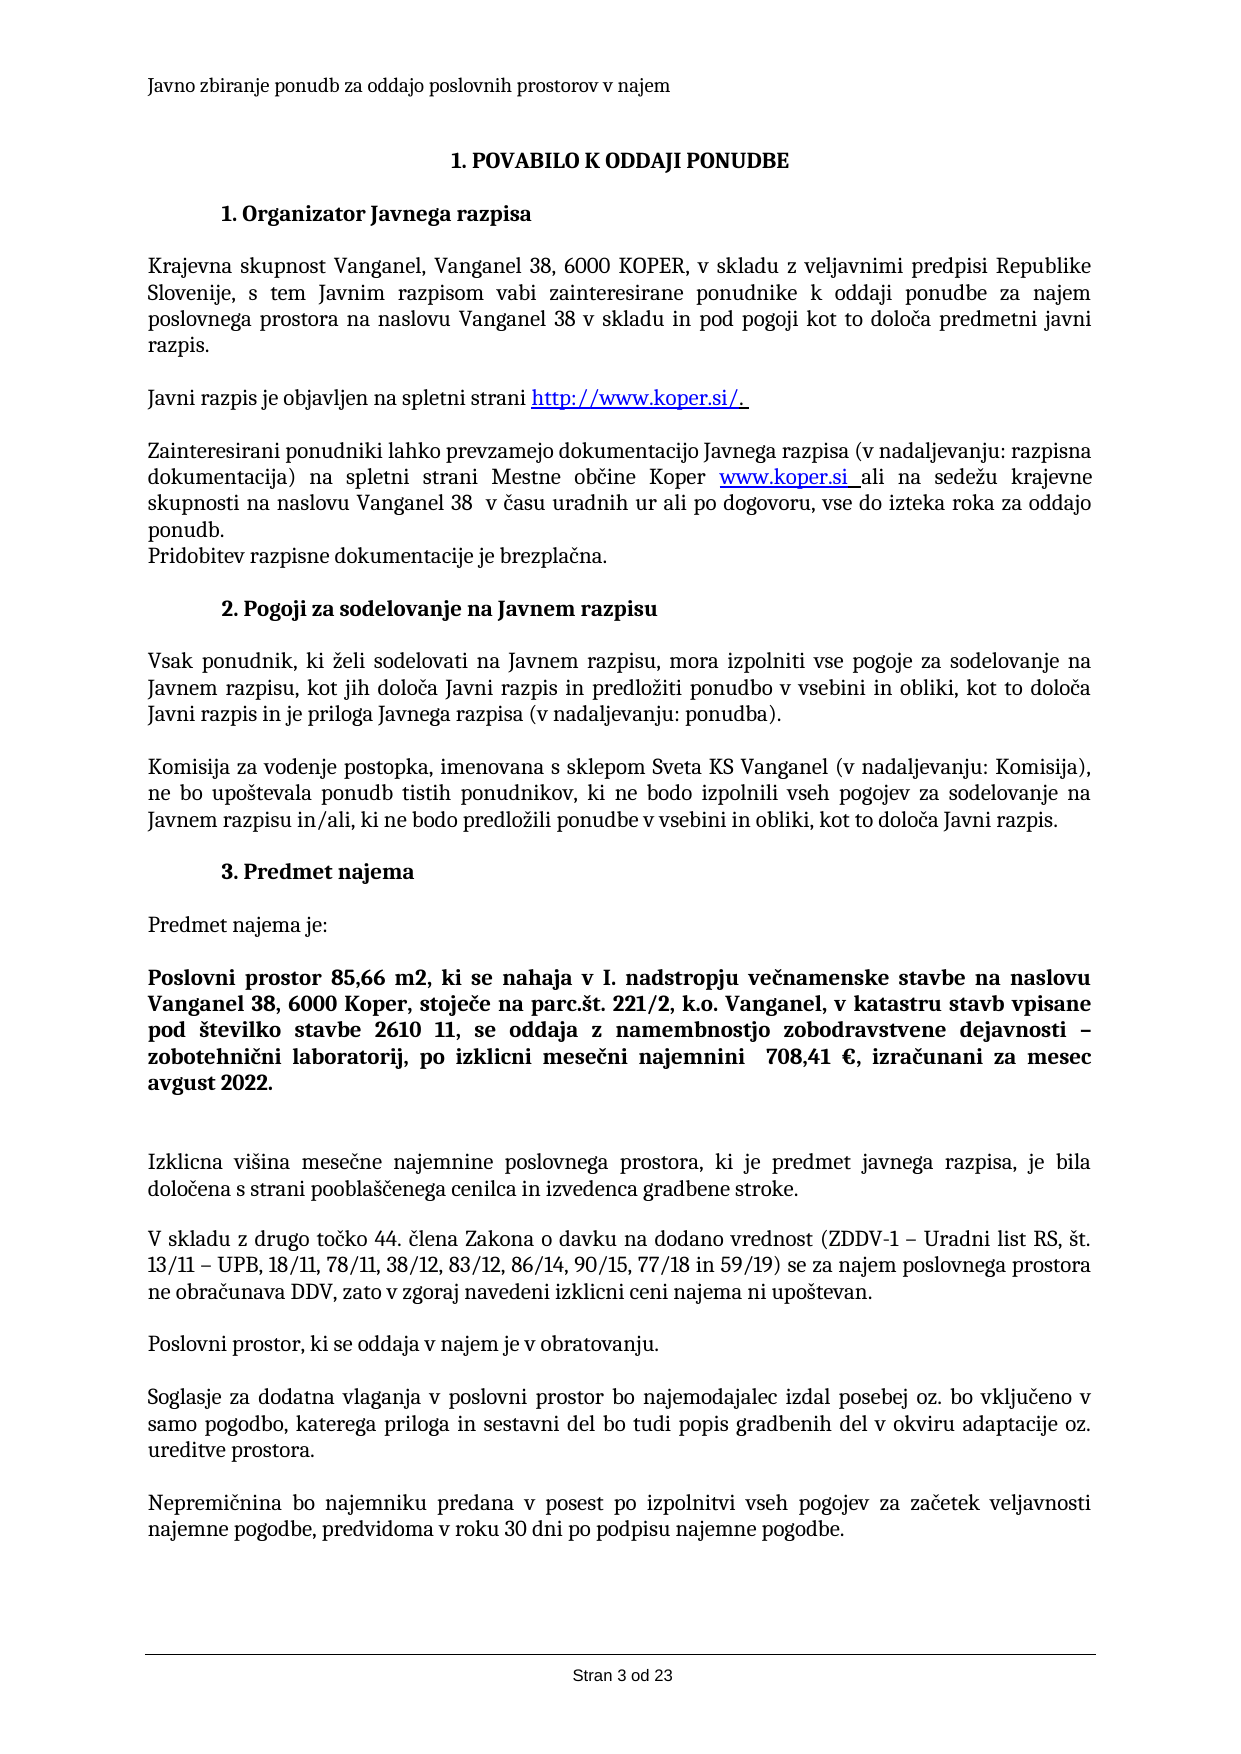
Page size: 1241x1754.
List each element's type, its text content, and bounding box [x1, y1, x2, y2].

text Izklicna višina mesečne najemnine poslovnega prostora, ki je predmet javnega razpisa, je bila določena s strani pooblaščenega cenilca in izvedenca gradbene stroke. [148, 1149, 1093, 1202]
text Pridobitev razpisne dokumentacije je brezplačna. [148, 543, 1093, 569]
text Poslovni prostor 85,66 m2, ki se nahaja v I. nadstropju večnamenske stavbe na naslovu Vanganel 38, 6000 Koper, stoječe na parc.št. 221/2, k.o. Vanganel, v katastru stavb vpisane pod številko stavbe 2610 11, se oddaja z namembnostjo zobodravstvene dejavnosti –zobotehnični laboratorij, po izklicni mesečni najemnini 708,41 €, izračunani za mesec avgust 2022. [148, 964, 1093, 1096]
text Zainteresirani ponudniki lahko prevzamejo dokumentacijo Javnega razpisa (v nadaljevanju: razpisna dokumentacija) na spletni strani Mestne občine Koper www.koper.si ali na sedežu krajevne skupnosti na naslovu Vanganel 38 v času uradnih ur ali po dogovoru, vse do izteka roka za oddajo ponudb. [148, 437, 1093, 543]
text Komisija za vodenje postopka, imenovana s sklepom Sveta KS Vanganel (v nadaljevanju: Komisija), ne bo upoštevala ponudb tistih ponudnikov, ki ne bodo izpolnili vseh pogojev za sodelovanje na Javnem razpisu in/ali, ki ne bodo predložili ponudbe v vsebini in obliki, kot to določa Javni razpis. [148, 754, 1093, 833]
text Poslovni prostor, ki se oddaja v najem je v obratovanju. [148, 1331, 1093, 1358]
text 2. Pogoji za sodelovanje na Javnem razpisu [148, 596, 1093, 622]
text Predmet najema je: [148, 912, 1093, 938]
text Vsak ponudnik, ki želi sodelovati na Javnem razpisu, mora izpolniti vse pogoje za sodelovanje na Javnem razpisu, kot jih določa Javni razpis in predložiti ponudbo v vsebini in obliki, kot to določa Javni razpis in je priloga Javnega razpisa (v nadaljevanju: ponudba). [148, 648, 1093, 727]
text Nepremičnina bo najemniku predana v posest po izpolnitvi vseh pogojev za začetek veljavnosti najemne pogodbe, predvidoma v roku 30 dni po podpisu najemne pogodbe. [148, 1489, 1093, 1542]
text Javni razpis je objavljen na spletni strani http://www.koper.si/. [148, 385, 1093, 411]
text 1. POVABILO K ODDAJI PONUDBE [148, 148, 1093, 174]
text V skladu z drugo točko 44. člena Zakona o davku na dodano vrednost (ZDDV-1 – Uradni list RS, št. 13/11 – UPB, 18/11, 78/11, 38/12, 83/12, 86/14, 90/15, 77/18 in 59/19) se za najem poslovnega prostora ne obračunava DDV, zato v zgoraj navedeni izklicni ceni najema ni upoštevan. [148, 1226, 1093, 1305]
text Soglasje za dodatna vlaganja v poslovni prostor bo najemodajalec izdal posebej oz. bo vključeno v samo pogodbo, katerega priloga in sestavni del bo tudi popis gradbenih del v okviru adaptacije oz. ureditve prostora. [148, 1384, 1093, 1463]
text 1. Organizator Javnega razpisa [148, 200, 1093, 227]
text 3. Predmet najema [148, 859, 1093, 886]
text Krajevna skupnost Vanganel, Vanganel 38, 6000 KOPER, v skladu z veljavnimi predpisi Republike Slovenije, s tem Javnim razpisom vabi zainteresirane ponudnike k oddaji ponudbe za najem poslovnega prostora na naslovu Vanganel 38 v skladu in pod pogoji kot to določa predmetni javni razpis. [148, 253, 1093, 358]
